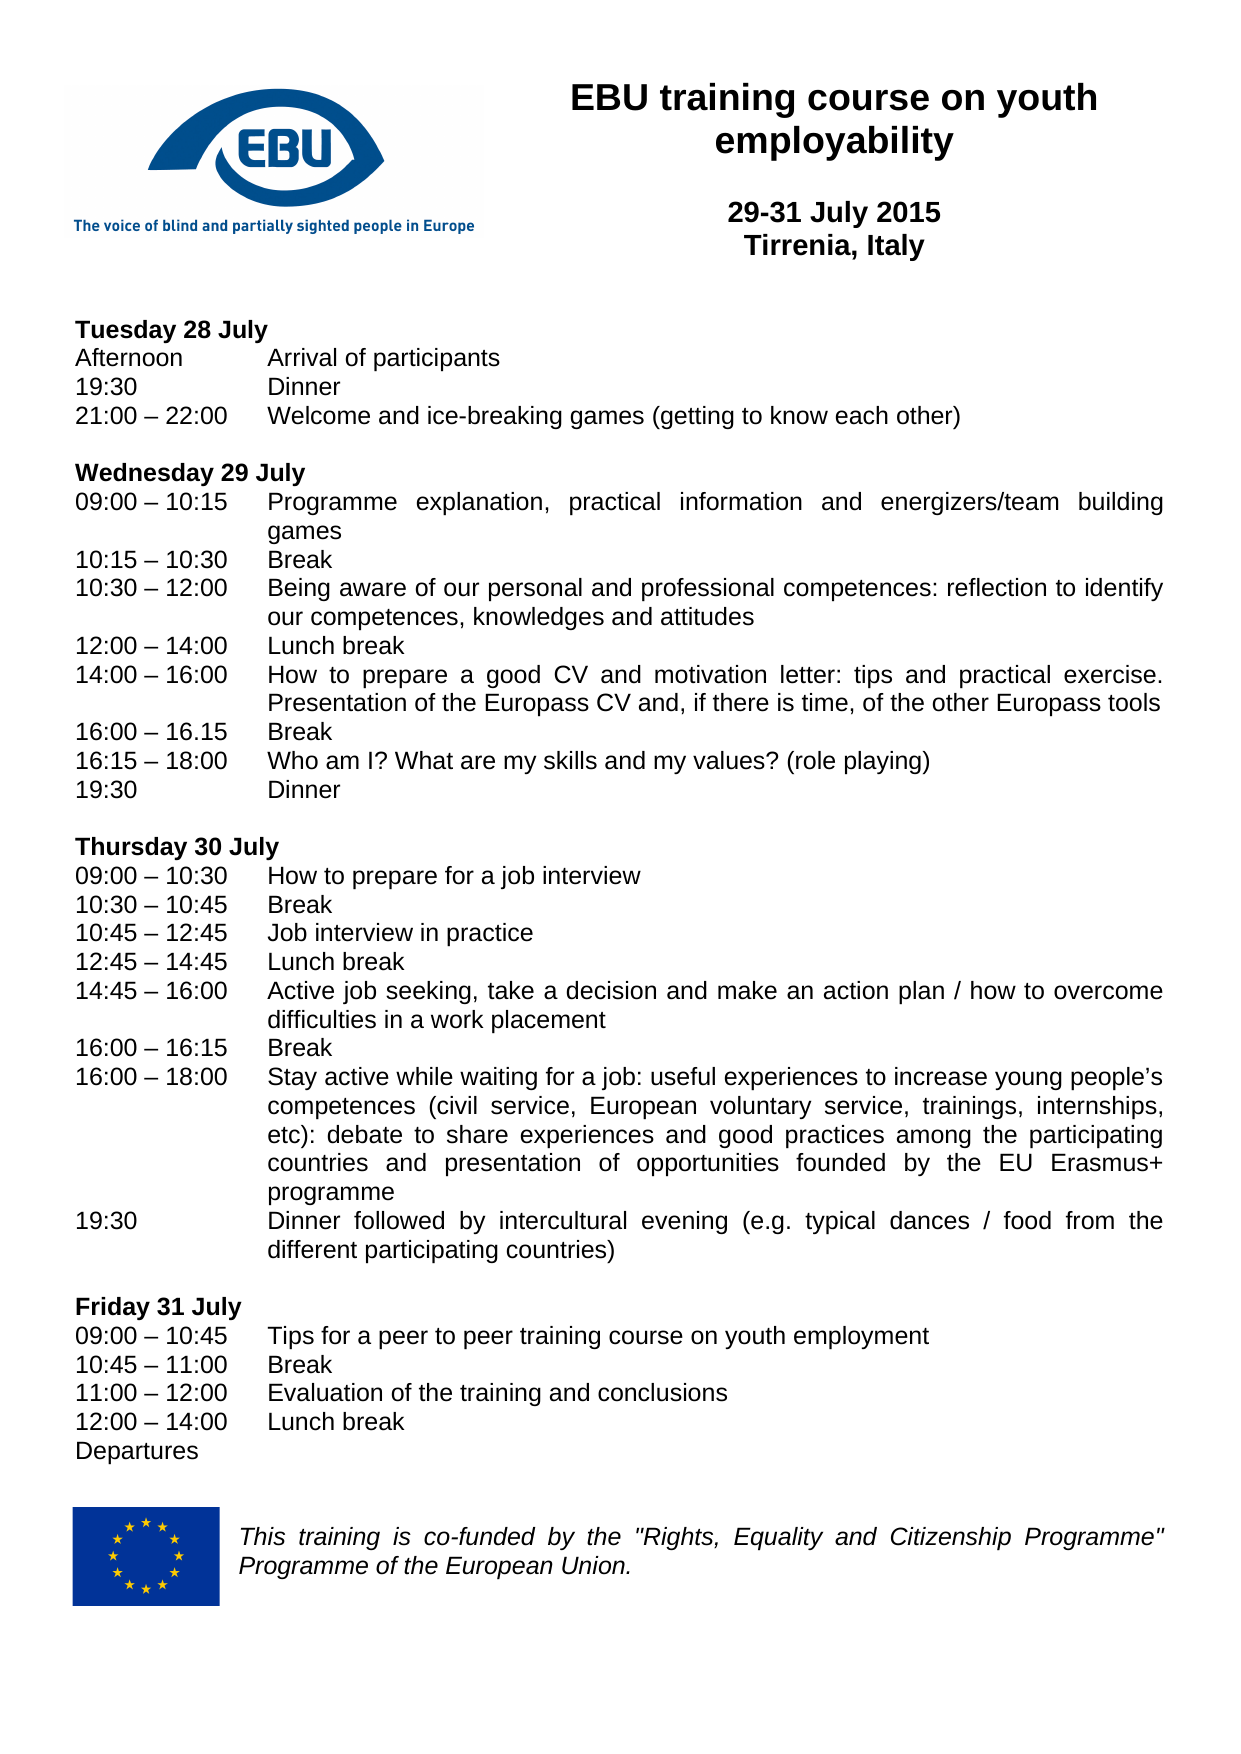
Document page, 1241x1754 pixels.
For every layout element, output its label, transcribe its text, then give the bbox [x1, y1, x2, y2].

text Wednesday 29 July [75, 458, 1165, 487]
text 09:00 – 10:45 Tips for a peer to peer training course on youth employment [75, 1321, 1165, 1349]
text 16:00 – 16.15 Break [75, 717, 1165, 746]
text Departures [75, 1436, 1165, 1464]
text Friday 31 July [75, 1292, 1165, 1321]
text 29-31 July 2015 [485, 195, 1165, 228]
text Afternoon Arrival of participants [75, 343, 1165, 372]
text 12:00 – 14:00 Lunch break [75, 1407, 1165, 1436]
text This training is co-funded by the "Rights, Equality and Citizenship Programme" Programme of the European Union. [220, 1522, 1165, 1579]
text 14:00 – 16:00 How to prepare a good CV and motivation letter: tips and practical exercise. Presentation of the Europass CV and, if there is time, of the other Europass tools [75, 659, 1165, 717]
text 10:15 – 10:30 Break [75, 544, 1165, 573]
text Thursday 30 July [75, 832, 1165, 861]
text 12:00 – 14:00 Lunch break [75, 631, 1165, 659]
text 21:00 – 22:00 Welcome and ice-breaking games (getting to know each other) [75, 401, 1165, 429]
text 19:30 Dinner [75, 774, 1165, 803]
text 10:45 – 11:00 Break [75, 1349, 1165, 1378]
text 16:15 – 18:00 Who am I? What are my skills and my values? (role playing) [75, 746, 1165, 774]
text 16:00 – 16:15 Break [75, 1033, 1165, 1062]
text 09:00 – 10:30 How to prepare for a job interview [75, 861, 1165, 889]
picture [72, 1507, 220, 1606]
text 10:45 – 12:45 Job interview in practice [75, 918, 1165, 947]
text 11:00 – 12:00 Evaluation of the training and conclusions [75, 1378, 1165, 1407]
text 12:45 – 14:45 Lunch break [75, 947, 1165, 976]
text 19:30 Dinner [75, 372, 1165, 401]
text 10:30 – 12:00 Being aware of our personal and professional competences: reflection to identify our competences, knowledges and attitudes [75, 573, 1165, 631]
text EBU training course on youth employability [75, 75, 1165, 161]
text Tuesday 28 July [75, 314, 1165, 343]
text 14:45 – 16:00 Active job seeking, take a decision and make an action plan / how to overcome difficulties in a work placement [75, 976, 1165, 1033]
text 09:00 – 10:15 Programme explanation, practical information and energizers/team building games [75, 487, 1165, 544]
text 16:00 – 18:00 Stay active while waiting for a job: useful experiences to increase young people’s competences (civil service, European voluntary service, trainings, internships, etc): debate to share experiences and good practices among the participating countries and presentation of opportunities founded by the EU Erasmus+ programme [75, 1062, 1165, 1206]
picture [63, 85, 485, 238]
text 10:30 – 10:45 Break [75, 889, 1165, 918]
text 19:30 Dinner followed by intercultural evening (e.g. typical dances / food from the different participating countries) [75, 1206, 1165, 1263]
text Tirrenia, Italy [75, 228, 1165, 262]
